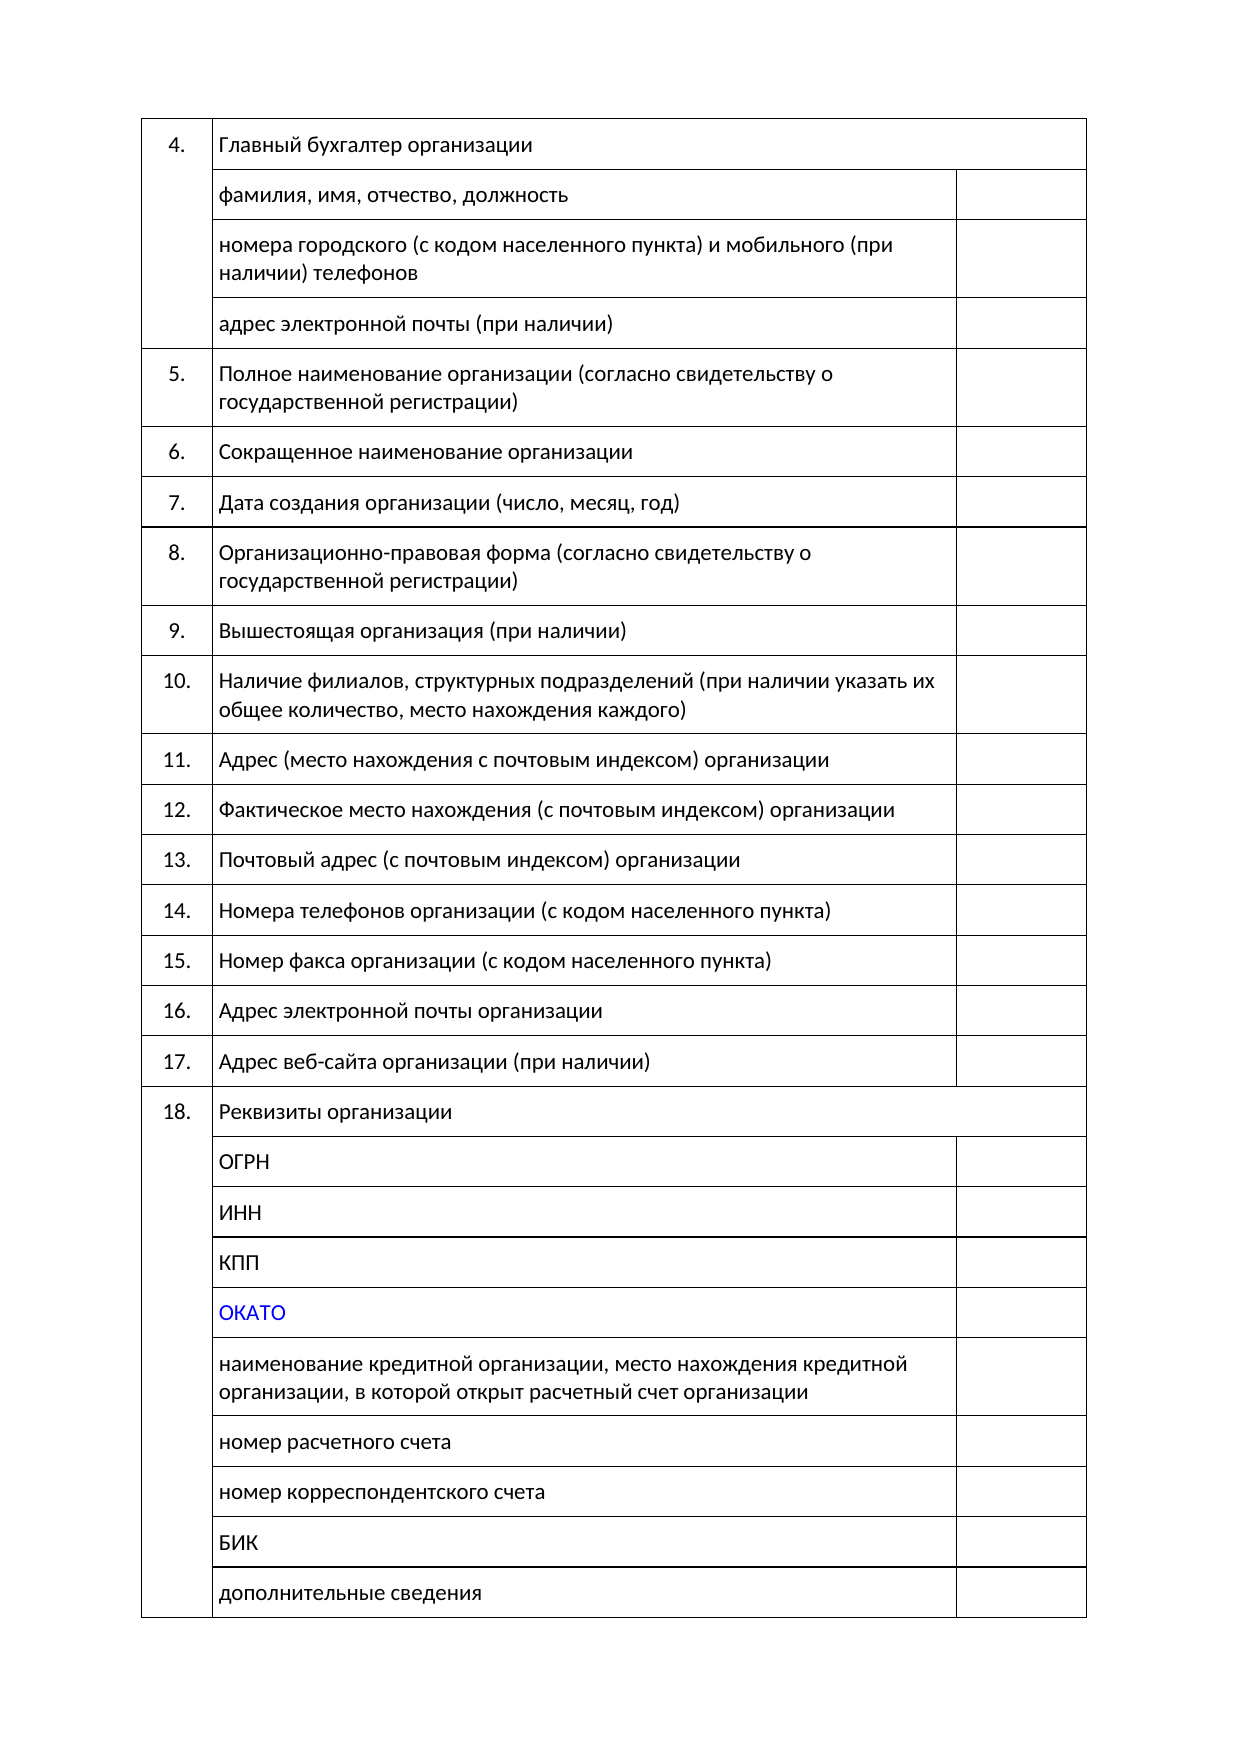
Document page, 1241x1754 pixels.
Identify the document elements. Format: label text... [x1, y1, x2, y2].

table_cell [213, 220, 956, 297]
table_cell [957, 427, 1086, 476]
table_cell [957, 1187, 1086, 1236]
table_cell [957, 835, 1086, 884]
table_cell номер расчетного счета [213, 1416, 956, 1466]
table_cell Адрес веб-сайта организации (при наличии) [213, 1036, 956, 1086]
table_cell Дата создания организации (число, месяц, год) [213, 477, 956, 526]
table_cell Фактическое место нахождения (с почтовым индексом) организации [213, 785, 956, 834]
table_cell БИК [213, 1517, 956, 1566]
table_cell 6. [142, 427, 212, 476]
table_cell Почтовый адрес (с почтовым индексом) организации [213, 835, 956, 884]
table_cell 10. [142, 656, 212, 733]
table_cell [957, 606, 1086, 655]
table_cell Адрес (место нахождения с почтовым индексом) организации [213, 734, 956, 784]
table_cell 4. [142, 119, 212, 347]
table_cell Реквизиты организации [213, 1087, 1086, 1136]
table_cell [957, 528, 1086, 605]
table_cell ОКАТО [213, 1288, 956, 1337]
table_cell [957, 734, 1086, 784]
table_cell 14. [142, 885, 212, 934]
table_cell Главный бухгалтер организации [213, 119, 1086, 168]
table_cell [957, 1568, 1086, 1617]
table_cell 16. [142, 986, 212, 1035]
table_cell [957, 170, 1086, 219]
table_cell [957, 1517, 1086, 1566]
table_cell Организационно-правовая форма (согласно свидетельству о государственной регистрации) [213, 528, 956, 605]
table_cell наименование кредитной организации, место нахождения кредитной организации, в которой открыт расчетный счет организации [213, 1338, 956, 1415]
table_cell 9. [142, 606, 212, 655]
table_cell [957, 1238, 1086, 1287]
table_cell 13. [142, 835, 212, 884]
table_cell 15. [142, 936, 212, 985]
table_cell [957, 1467, 1086, 1516]
table_cell Полное наименование организации (согласно свидетельству о государственной регистрации) [213, 349, 956, 426]
table_cell 8. [142, 528, 212, 605]
table_cell [957, 1288, 1086, 1337]
table_cell Номер факса организации (с кодом населенного пункта) [213, 936, 956, 985]
table_cell [957, 477, 1086, 526]
table_cell [957, 1416, 1086, 1466]
table_cell [957, 785, 1086, 834]
table_cell [957, 349, 1086, 426]
table_cell [957, 1137, 1086, 1186]
table_cell фамилия, имя, отчество, должность [213, 170, 956, 219]
table_cell 18. [142, 1087, 212, 1617]
table_cell Сокращенное наименование организации [213, 427, 956, 476]
table_cell КПП [213, 1238, 956, 1287]
table_cell [957, 885, 1086, 934]
table_cell 5. [142, 349, 212, 426]
table_cell Адрес электронной почты организации [213, 986, 956, 1035]
table_cell 11. [142, 734, 212, 784]
table_cell 7. [142, 477, 212, 526]
table_cell [957, 220, 1086, 297]
table_cell [957, 298, 1086, 347]
table_cell [957, 986, 1086, 1035]
table_cell 12. [142, 785, 212, 834]
table_cell [957, 1338, 1086, 1415]
table_cell [957, 936, 1086, 985]
table_cell дополнительные сведения [213, 1568, 956, 1617]
table_cell Наличие филиалов, структурных подразделений (при наличии указать их общее количество, место нахождения каждого) [213, 656, 956, 733]
table_cell [957, 1036, 1086, 1086]
table_cell 17. [142, 1036, 212, 1086]
table_cell номер корреспондентского счета [213, 1467, 956, 1516]
table_cell ОГРН [213, 1137, 956, 1186]
table_cell Вышестоящая организация (при наличии) [213, 606, 956, 655]
table_cell Номера телефонов организации (с кодом населенного пункта) [213, 885, 956, 934]
table_cell ИНН [213, 1187, 956, 1236]
table_cell [957, 656, 1086, 733]
table_cell адрес электронной почты (при наличии) [213, 298, 956, 347]
